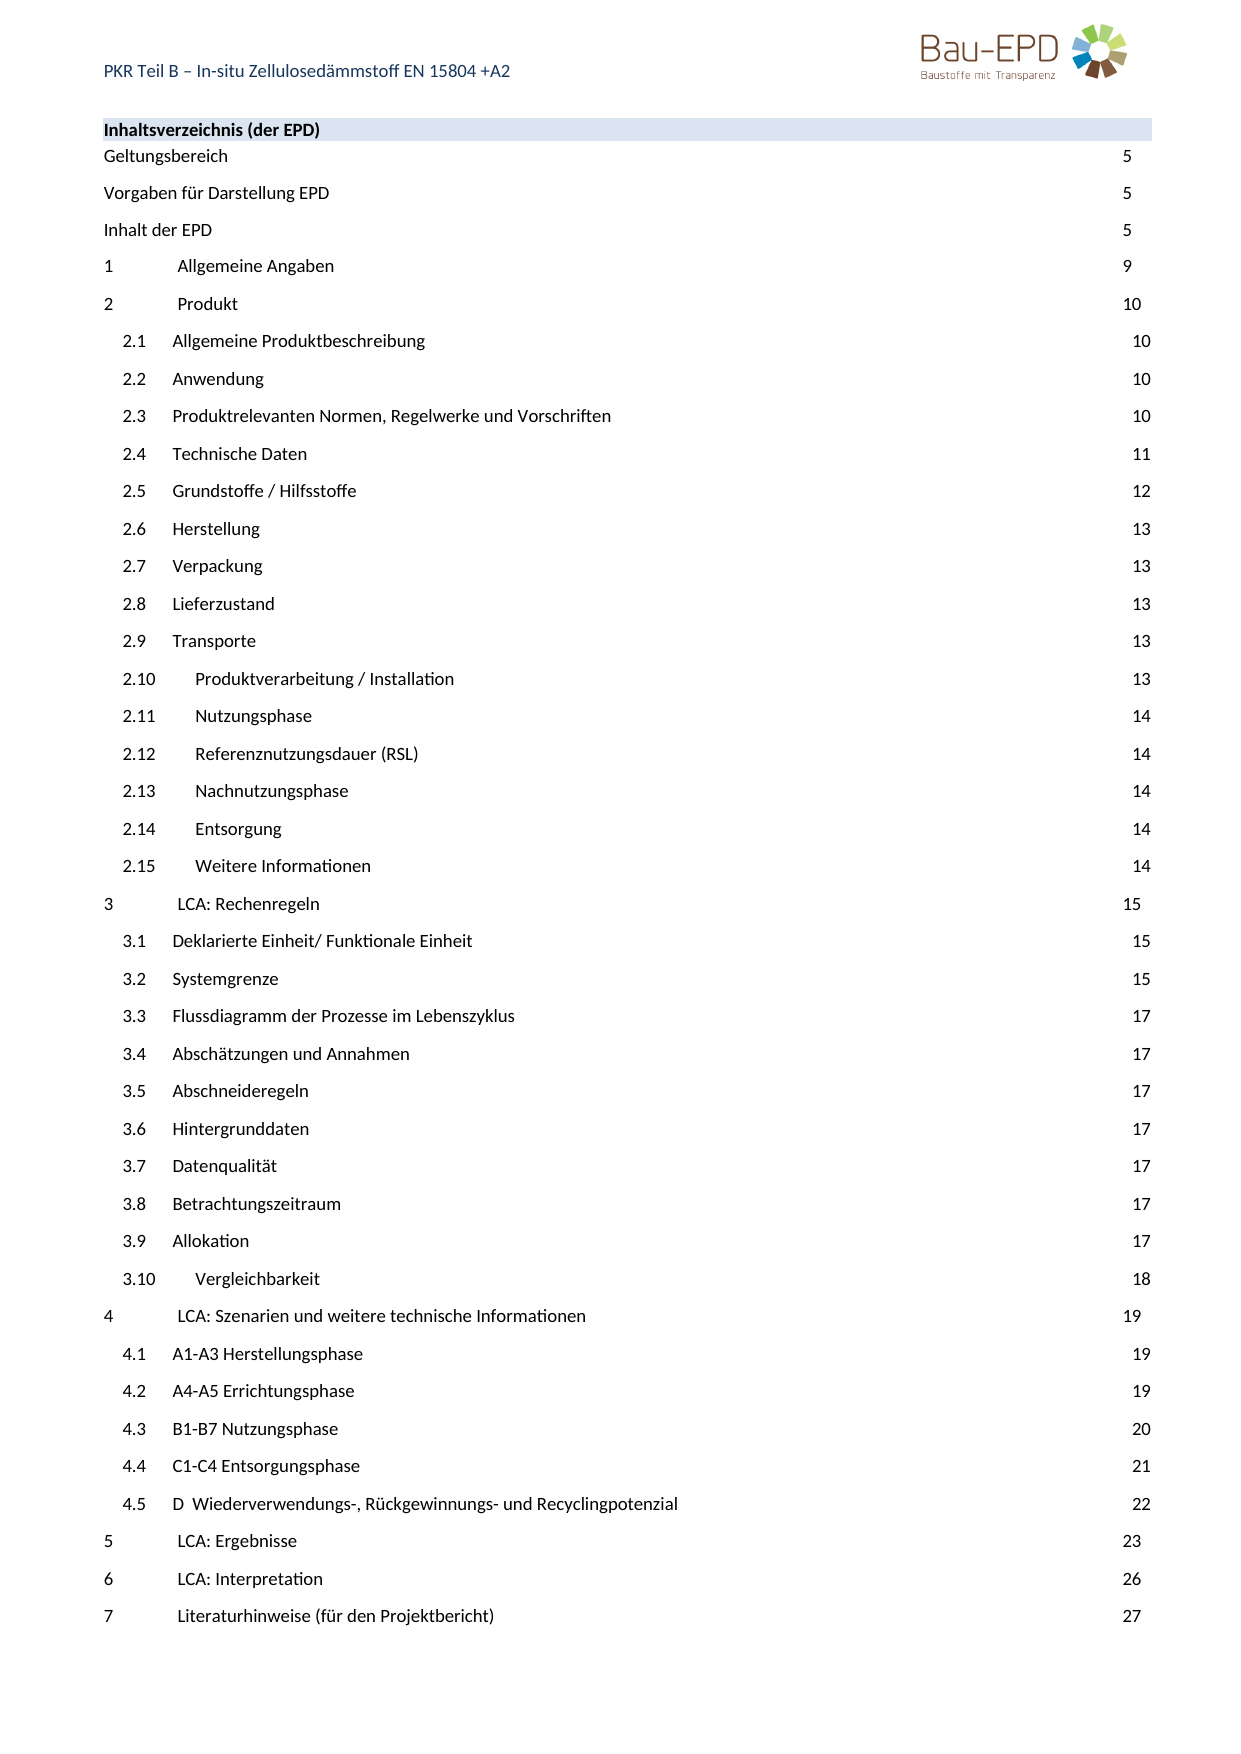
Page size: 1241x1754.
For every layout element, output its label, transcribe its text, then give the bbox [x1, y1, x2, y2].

text 4 LCA: Szenarien und weitere technische Informationen 19 [103, 1304, 1152, 1327]
text 3 LCA: Rechenregeln 15 [103, 892, 1152, 915]
text Geltungsbereich 5 [103, 144, 1152, 167]
text 3.9 Allokation 17 [122, 1229, 1152, 1252]
text 1 Allgemeine Angaben 9 [103, 254, 1152, 277]
text 2.11 Nutzungsphase 14 [122, 704, 1152, 727]
text 2.5 Grundstoffe / Hilfsstoffe 12 [122, 479, 1152, 502]
text Inhaltsverzeichnis (der EPD) [103, 118, 1152, 141]
text 2.13 Nachnutzungsphase 14 [122, 779, 1152, 802]
text 2.8 Lieferzustand 13 [122, 592, 1152, 615]
text 3.6 Hintergrunddaten 17 [122, 1117, 1152, 1140]
text 2.3 Produktrelevanten Normen, Regelwerke und Vorschriften 10 [122, 404, 1152, 427]
text Inhalt der EPD 5 [103, 218, 1152, 241]
text 2.6 Herstellung 13 [122, 517, 1152, 540]
text 6 LCA: Interpretation 26 [103, 1567, 1152, 1590]
text 2.10 Produktverarbeitung / Installation 13 [122, 667, 1152, 690]
text 4.4 C1-C4 Entsorgungsphase 21 [122, 1454, 1152, 1477]
text 3.2 Systemgrenze 15 [122, 967, 1152, 990]
text 4.3 B1-B7 Nutzungsphase 20 [122, 1417, 1152, 1440]
text Vorgaben für Darstellung EPD 5 [103, 181, 1152, 204]
text 2.7 Verpackung 13 [122, 554, 1152, 577]
text 3.3 Flussdiagramm der Prozesse im Lebenszyklus 17 [122, 1004, 1152, 1027]
text 3.10 Vergleichbarkeit 18 [122, 1267, 1152, 1290]
text 3.1 Deklarierte Einheit/ Funktionale Einheit 15 [122, 929, 1152, 952]
text 3.5 Abschneideregeln 17 [122, 1079, 1152, 1102]
text 3.8 Betrachtungszeitraum 17 [122, 1192, 1152, 1215]
text 4.5 D Wiederverwendungs-, Rückgewinnungs- und Recyclingpotenzial 22 [122, 1492, 1152, 1515]
text 5 LCA: Ergebnisse 23 [103, 1529, 1152, 1552]
text 2.1 Allgemeine Produktbeschreibung 10 [122, 329, 1152, 352]
text 2.14 Entsorgung 14 [122, 817, 1152, 840]
text 2.12 Referenznutzungsdauer (RSL) 14 [122, 742, 1152, 765]
text 2.4 Technische Daten 11 [122, 442, 1152, 465]
text 2.2 Anwendung 10 [122, 367, 1152, 390]
text 2.9 Transporte 13 [122, 629, 1152, 652]
text 4.1 A1-A3 Herstellungsphase 19 [122, 1342, 1152, 1365]
text 3.4 Abschätzungen und Annahmen 17 [122, 1042, 1152, 1065]
text 2 Produkt 10 [103, 292, 1152, 315]
picture [913, 22, 1130, 82]
text 4.2 A4-A5 Errichtungsphase 19 [122, 1379, 1152, 1402]
text 7 Literaturhinweise (für den Projektbericht) 27 [103, 1604, 1152, 1627]
text 3.7 Datenqualität 17 [122, 1154, 1152, 1177]
text 2.15 Weitere Informationen 14 [122, 854, 1152, 877]
